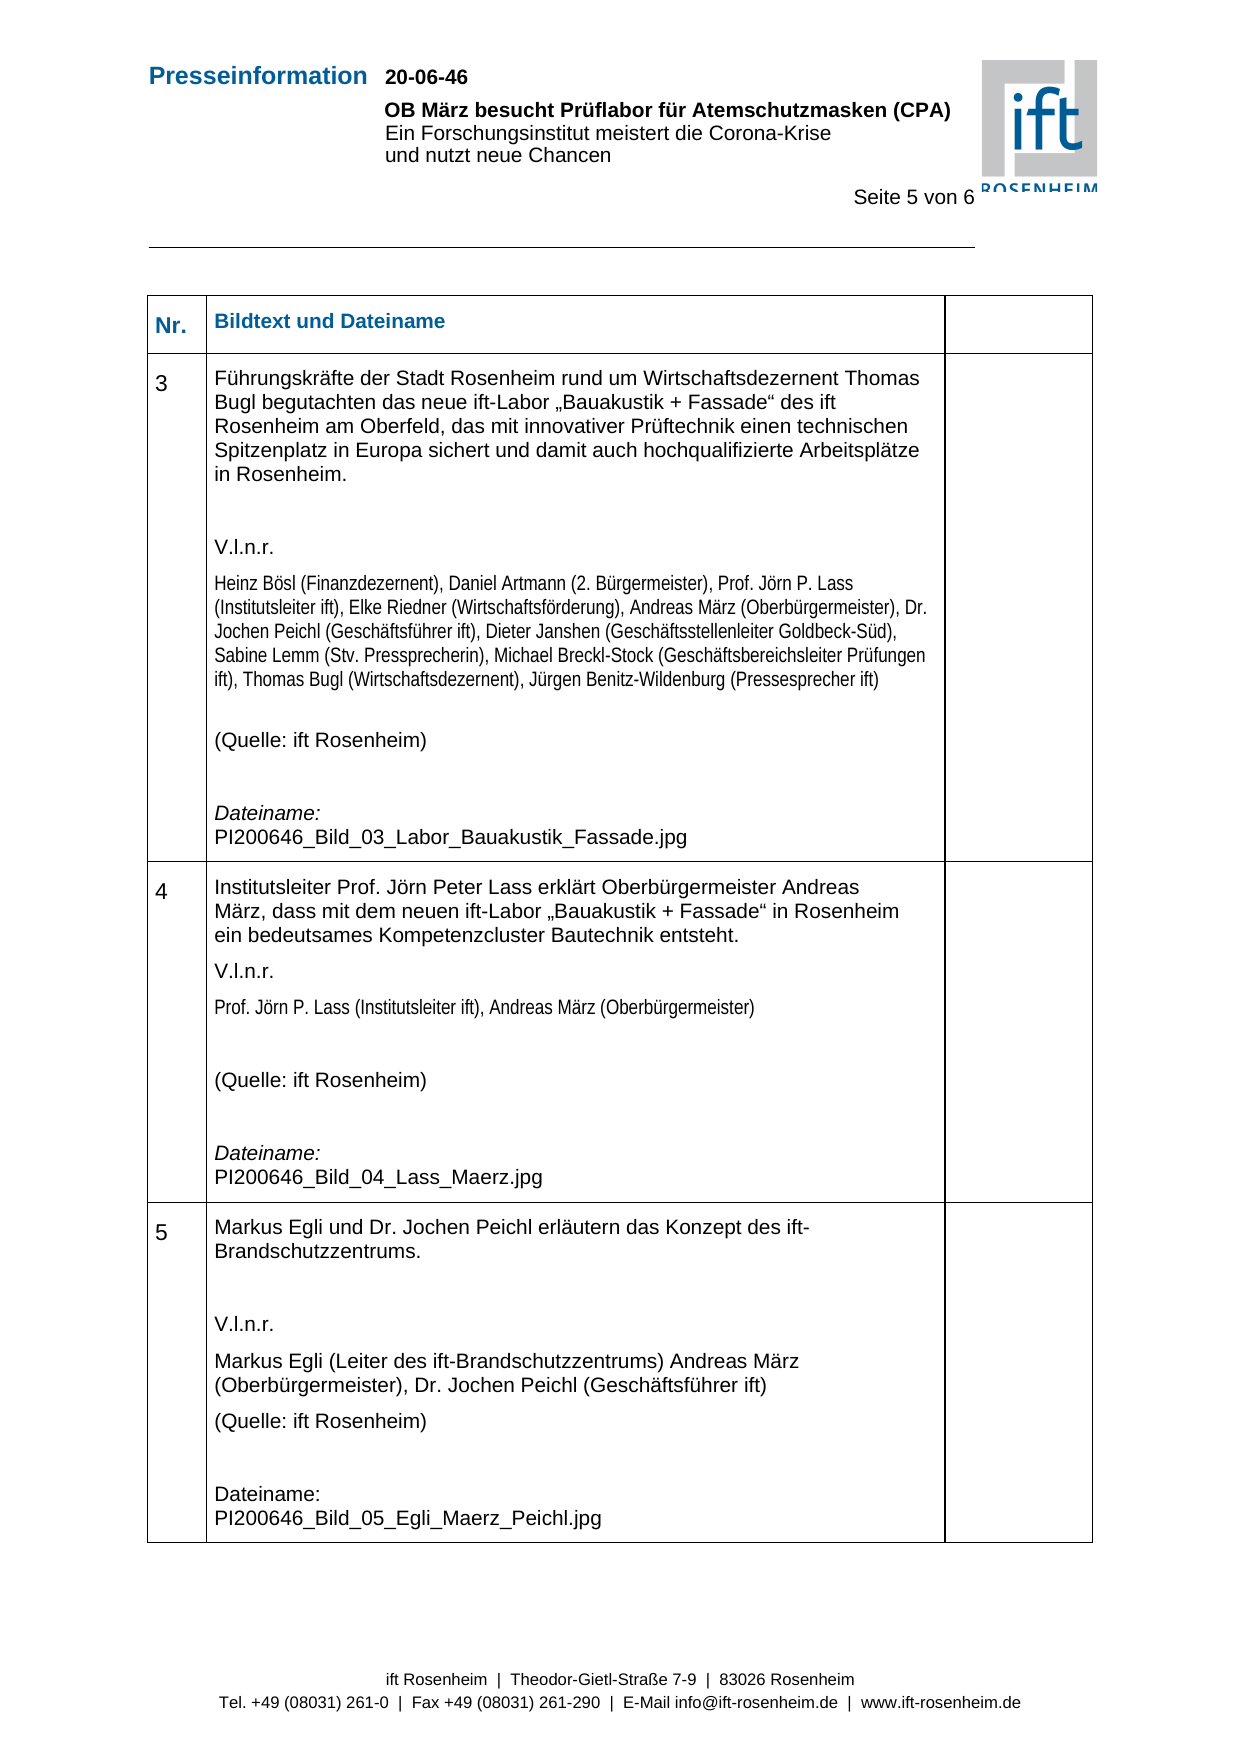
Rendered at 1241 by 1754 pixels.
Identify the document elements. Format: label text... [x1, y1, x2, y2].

table_cell 5 [148, 1203, 206, 1542]
table_header [946, 296, 1092, 353]
table_cell 4 [148, 862, 206, 1202]
table_cell [946, 1203, 1092, 1542]
table_cell Institutsleiter Prof. Jörn Peter Lass erklärt Oberbürgermeister Andreas März, dass mit dem neuen ift-Labor „Bauakustik + Fassade“ in Rosenheim ein bedeutsames Kompetenzcluster Bautechnik entsteht. V.l.n.r. Prof. Jörn P. Lass (Institutsleiter ift), Andreas März (Oberbürgermeister) (Quelle: ift Rosenheim) Dateiname: PI200646_Bild_04_Lass_Maerz.jpg [207, 862, 944, 1202]
table_header Bildtext und Dateiname [207, 296, 944, 353]
table_cell [946, 354, 1092, 861]
table_header Nr. [148, 296, 206, 353]
table_cell [946, 862, 1092, 1202]
table_cell Führungskräfte der Stadt Rosenheim rund um Wirtschaftsdezernent Thomas Bugl begutachten das neue ift-Labor „Bauakustik + Fassade“ des ift Rosenheim am Oberfeld, das mit innovativer Prüftechnik einen technischen Spitzenplatz in Europa sichert und damit auch hochqualifizierte Arbeitsplätze in Rosenheim. V.l.n.r. Heinz Bösl (Finanzdezernent), Daniel Artmann (2. Bürgermeister), Prof. Jörn P. Lass (Institutsleiter ift), Elke Riedner (Wirtschaftsförderung), Andreas März (Oberbürgermeister), Dr. Jochen Peichl (Geschäftsführer ift), Dieter Janshen (Geschäftsstellenleiter Goldbeck-Süd), Sabine Lemm (Stv. Pressprecherin), Michael Breckl-Stock (Geschäftsbereichsleiter Prüfungen ift), Thomas Bugl (Wirtschaftsdezernent), Jürgen Benitz-Wildenburg (Pressesprecher ift) (Quelle: ift Rosenheim) Dateiname: PI200646_Bild_03_Labor_Bauakustik_Fassade.jpg [207, 354, 944, 861]
table_cell Markus Egli und Dr. Jochen Peichl erläutern das Konzept des ift-Brandschutzzentrums. V.l.n.r. Markus Egli (Leiter des ift-Brandschutzzentrums) Andreas März (Oberbürgermeister), Dr. Jochen Peichl (Geschäftsführer ift) (Quelle: ift Rosenheim) Dateiname: PI200646_Bild_05_Egli_Maerz_Peichl.jpg [207, 1203, 944, 1542]
picture [981, 60, 1098, 192]
table_cell 3 [148, 354, 206, 861]
